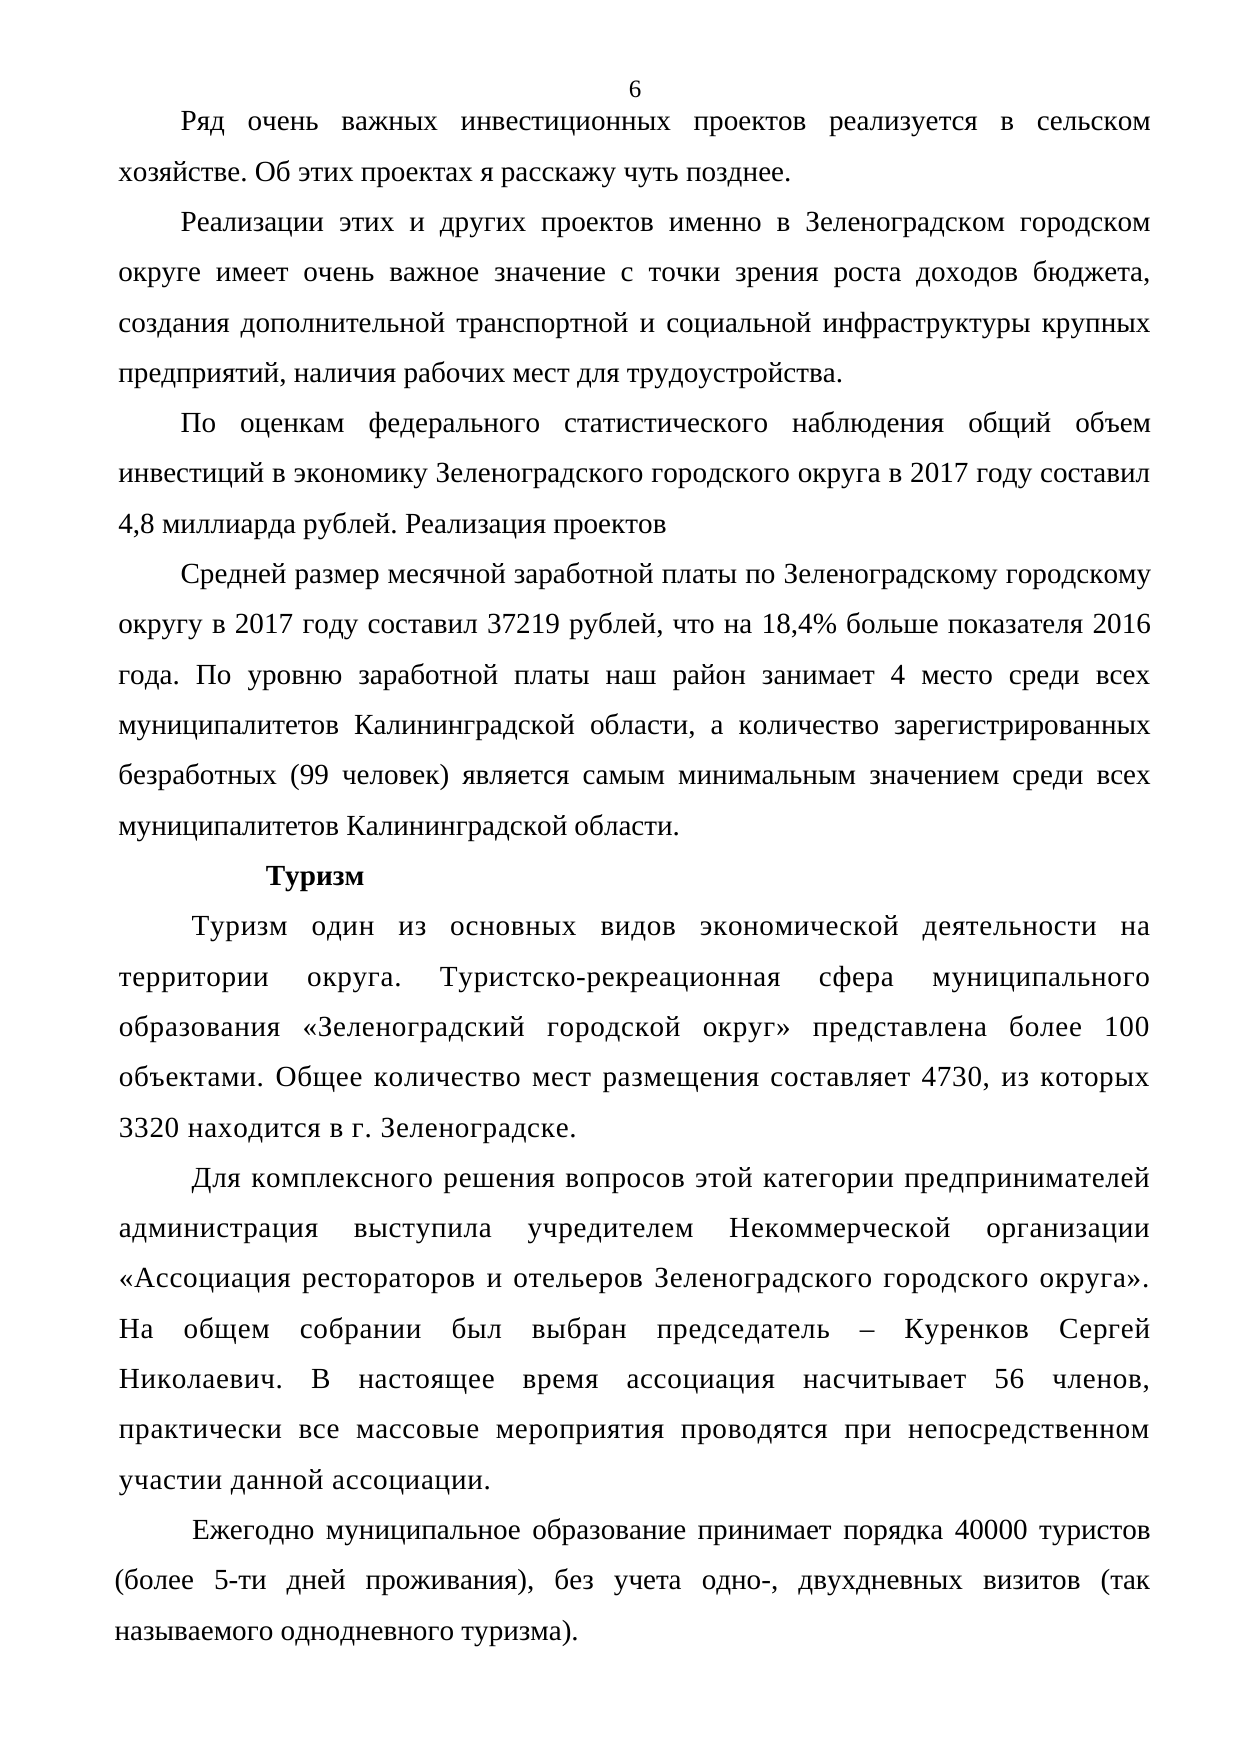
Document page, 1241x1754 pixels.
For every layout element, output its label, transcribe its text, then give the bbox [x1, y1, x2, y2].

text Средней размер месячной заработной платы по Зеленоградскому городскому округу в 2017 году составил 37219 рублей, что на 18,4% больше показателя 2016 года. По уровню заработной платы наш район занимает 4 место среди всех муниципалитетов Калининградской области, а количество зарегистрированных безработных (99 человек) является самым минимальным значением среди всех муниципалитетов Калининградской области. [118, 556, 1152, 841]
text Ежегодно муниципальное образование принимает порядка 40000 туристов (более 5-ти дней проживания), без учета одно-, двухдневных визитов (так называемого однодневного туризма). [114, 1512, 1152, 1646]
text Реализации этих и других проектов именно в Зеленоградском городском округе имеет очень важное значение с точки зрения роста доходов бюджета, создания дополнительной транспортной и социальной инфраструктуры крупных предприятий, наличия рабочих мест для трудоустройства. [118, 204, 1152, 388]
text Туризм один из основных видов экономической деятельности на территории округа. Туристско-рекреационная сфера муниципального образования «Зеленоградский городской округ» представлена более 100 объектами. Общее количество мест размещения составляет 4730, из которых 3320 находится в г. Зеленоградске. [119, 908, 1152, 1143]
text Для комплексного решения вопросов этой категории предпринимателей администрация выступила учредителем Некоммерческой организации «Ассоциация рестораторов и отельеров Зеленоградского городского округа». На общем собрании был выбран председатель – Куренков Сергей Николаевич. В настоящее время ассоциация насчитывает 56 членов, практически все массовые мероприятия проводятся при непосредственном участии данной ассоциации. [119, 1160, 1152, 1495]
text Ряд очень важных инвестиционных проектов реализуется в сельском хозяйстве. Об этих проектах я расскажу чуть позднее. [118, 103, 1152, 187]
text По оценкам федерального статистического наблюдения общий объем инвестиций в экономику Зеленоградского городского округа в 2017 году составил 4,8 миллиарда рублей. Реализация проектов [118, 405, 1152, 539]
text Туризм [118, 858, 1152, 892]
